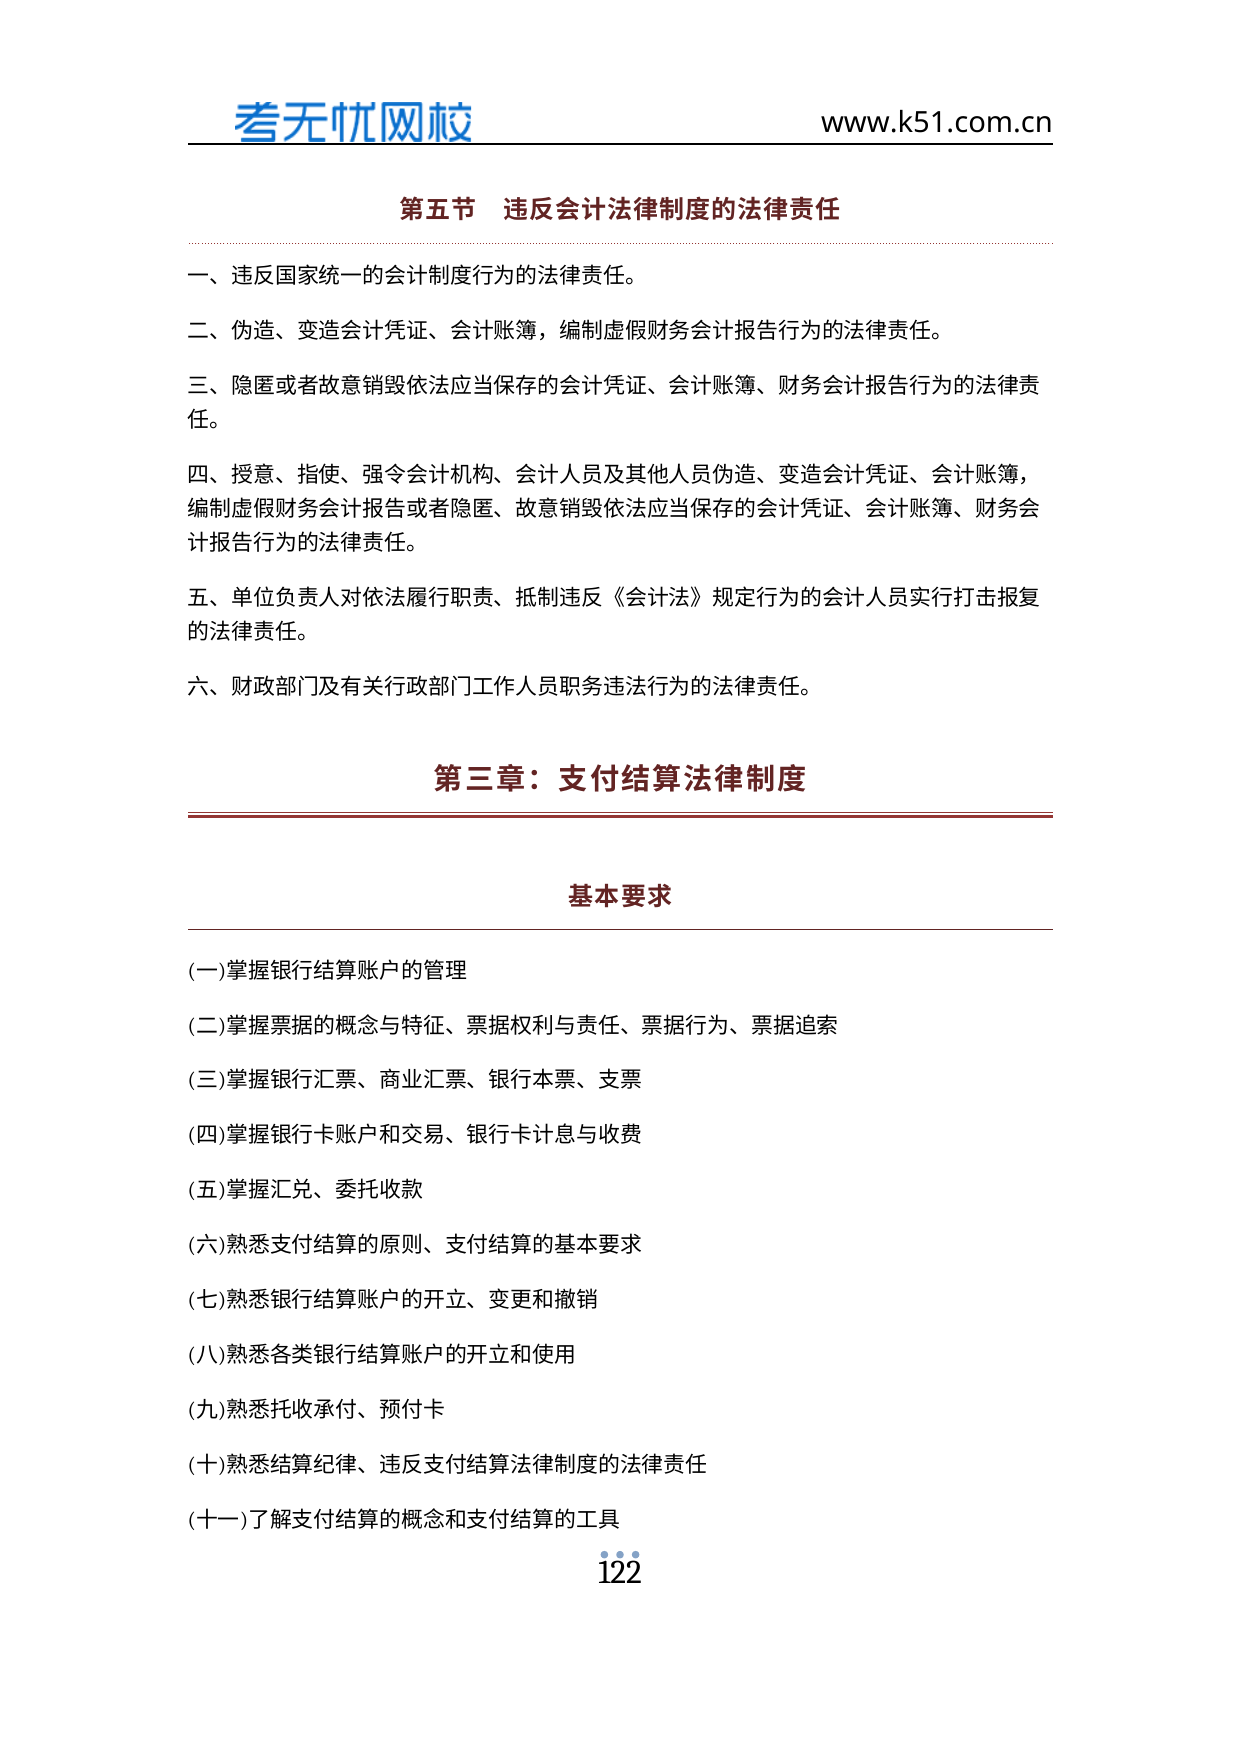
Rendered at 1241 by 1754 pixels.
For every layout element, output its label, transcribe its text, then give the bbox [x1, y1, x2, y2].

subtitle 第五节 违反会计法律制度的法律责任 [187, 176, 1053, 244]
text (一)掌握银行结算账户的管理 [187, 952, 1053, 985]
text 六、财政部门及有关行政部门工作人员职务违法行为的法律责任。 [187, 669, 1053, 701]
text (九)熟悉托收承付、预付卡 [187, 1391, 1053, 1424]
text (十)熟悉结算纪律、违反支付结算法律制度的法律责任 [187, 1446, 1053, 1479]
text 三、隐匿或者故意销毁依法应当保存的会计凭证、会计账簿、财务会计报告行为的法律责任。 [187, 368, 1053, 434]
text 一、违反国家统一的会计制度行为的法律责任。 [187, 258, 1053, 291]
text (八)熟悉各类银行结算账户的开立和使用 [187, 1337, 1053, 1369]
text (十一)了解支付结算的概念和支付结算的工具 [187, 1501, 1053, 1534]
text (四)掌握银行卡账户和交易、银行卡计息与收费 [187, 1117, 1053, 1149]
text (五)掌握汇兑、委托收款 [187, 1172, 1053, 1204]
subtitle 基本要求 [187, 862, 1053, 930]
text (七)熟悉银行结算账户的开立、变更和撤销 [187, 1282, 1053, 1314]
text (三)掌握银行汇票、商业汇票、银行本票、支票 [187, 1062, 1053, 1094]
text 二、伪造、变造会计凭证、会计账簿，编制虚假财务会计报告行为的法律责任。 [187, 313, 1053, 345]
picture [235, 102, 472, 142]
text (二)掌握票据的概念与特征、票据权利与责任、票据行为、票据追索 [187, 1007, 1053, 1040]
text 五、单位负责人对依法履行职责、抵制违反《会计法》规定行为的会计人员实行打击报复的法律责任。 [187, 580, 1053, 646]
text (六)熟悉支付结算的原则、支付结算的基本要求 [187, 1227, 1053, 1259]
text 第三章：支付结算法律制度 [187, 744, 1053, 818]
text 四、授意、指使、强令会计机构、会计人员及其他人员伪造、变造会计凭证、会计账簿，编制虚假财务会计报告或者隐匿、故意销毁依法应当保存的会计凭证、会计账簿、财务会计报告行为的法律责任。 [187, 457, 1053, 557]
